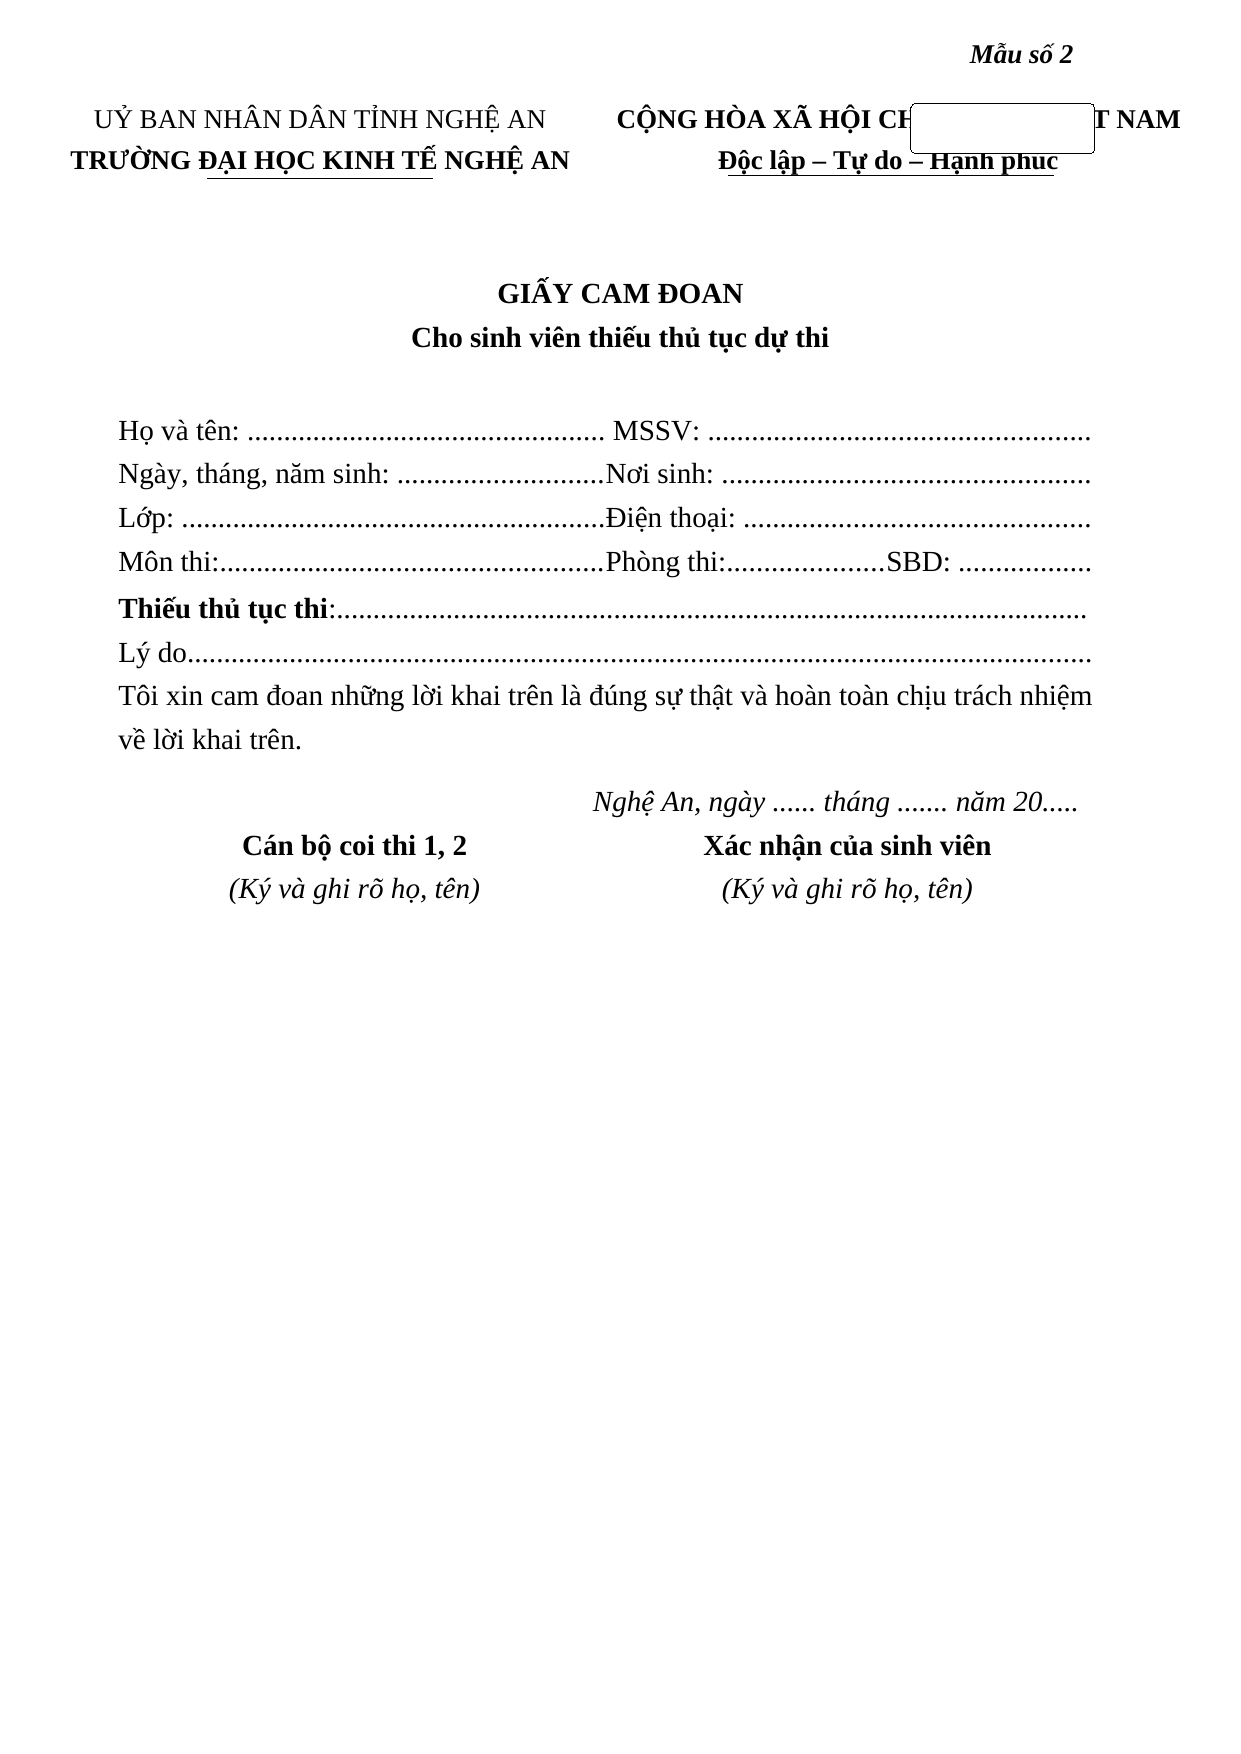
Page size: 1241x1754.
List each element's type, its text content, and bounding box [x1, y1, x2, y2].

text Họ và tên: MSSV: [118, 413, 1122, 447]
subtitle GIẤY CAM ĐOAN [118, 276, 1122, 310]
table_header CỘNG HÒA XÃ HỘI CHỦ NGHĨA VIỆT NAM Độc lập – Tự do – Hạnh phúc [592, 104, 1192, 276]
text Tôi xin cam đoan những lời khai trên là đúng sự thật và hoàn toàn chịu trách nhiệm về lời khai trên. [118, 678, 1122, 756]
text Lý do [118, 635, 1122, 668]
text Ngày, tháng, năm sinh: Nơi sinh: [118, 457, 1122, 490]
table_header Cán bộ coi thi 1, 2 (Ký và ghi rõ họ, tên) [127, 784, 581, 1145]
table_header Nghệ An, ngày ...... tháng ....... năm 20..... Xác nhận của sinh viên (Ký và ghi rõ họ, tên) [581, 784, 1113, 1145]
text Môn thi: Phòng thi: SBD: [118, 544, 1122, 577]
text Lớp: Điện thoại: [118, 500, 1122, 534]
table_header UỶ BAN NHÂN DÂN TỈNH NGHỆ AN TRƯỜNG ĐẠI HỌC KINH TẾ NGHỆ AN [49, 104, 592, 276]
text Thiếu thủ tục thi:....................................................................................................... [118, 591, 1122, 625]
text Cho sinh viên thiếu thủ tục dự thi [118, 320, 1122, 353]
